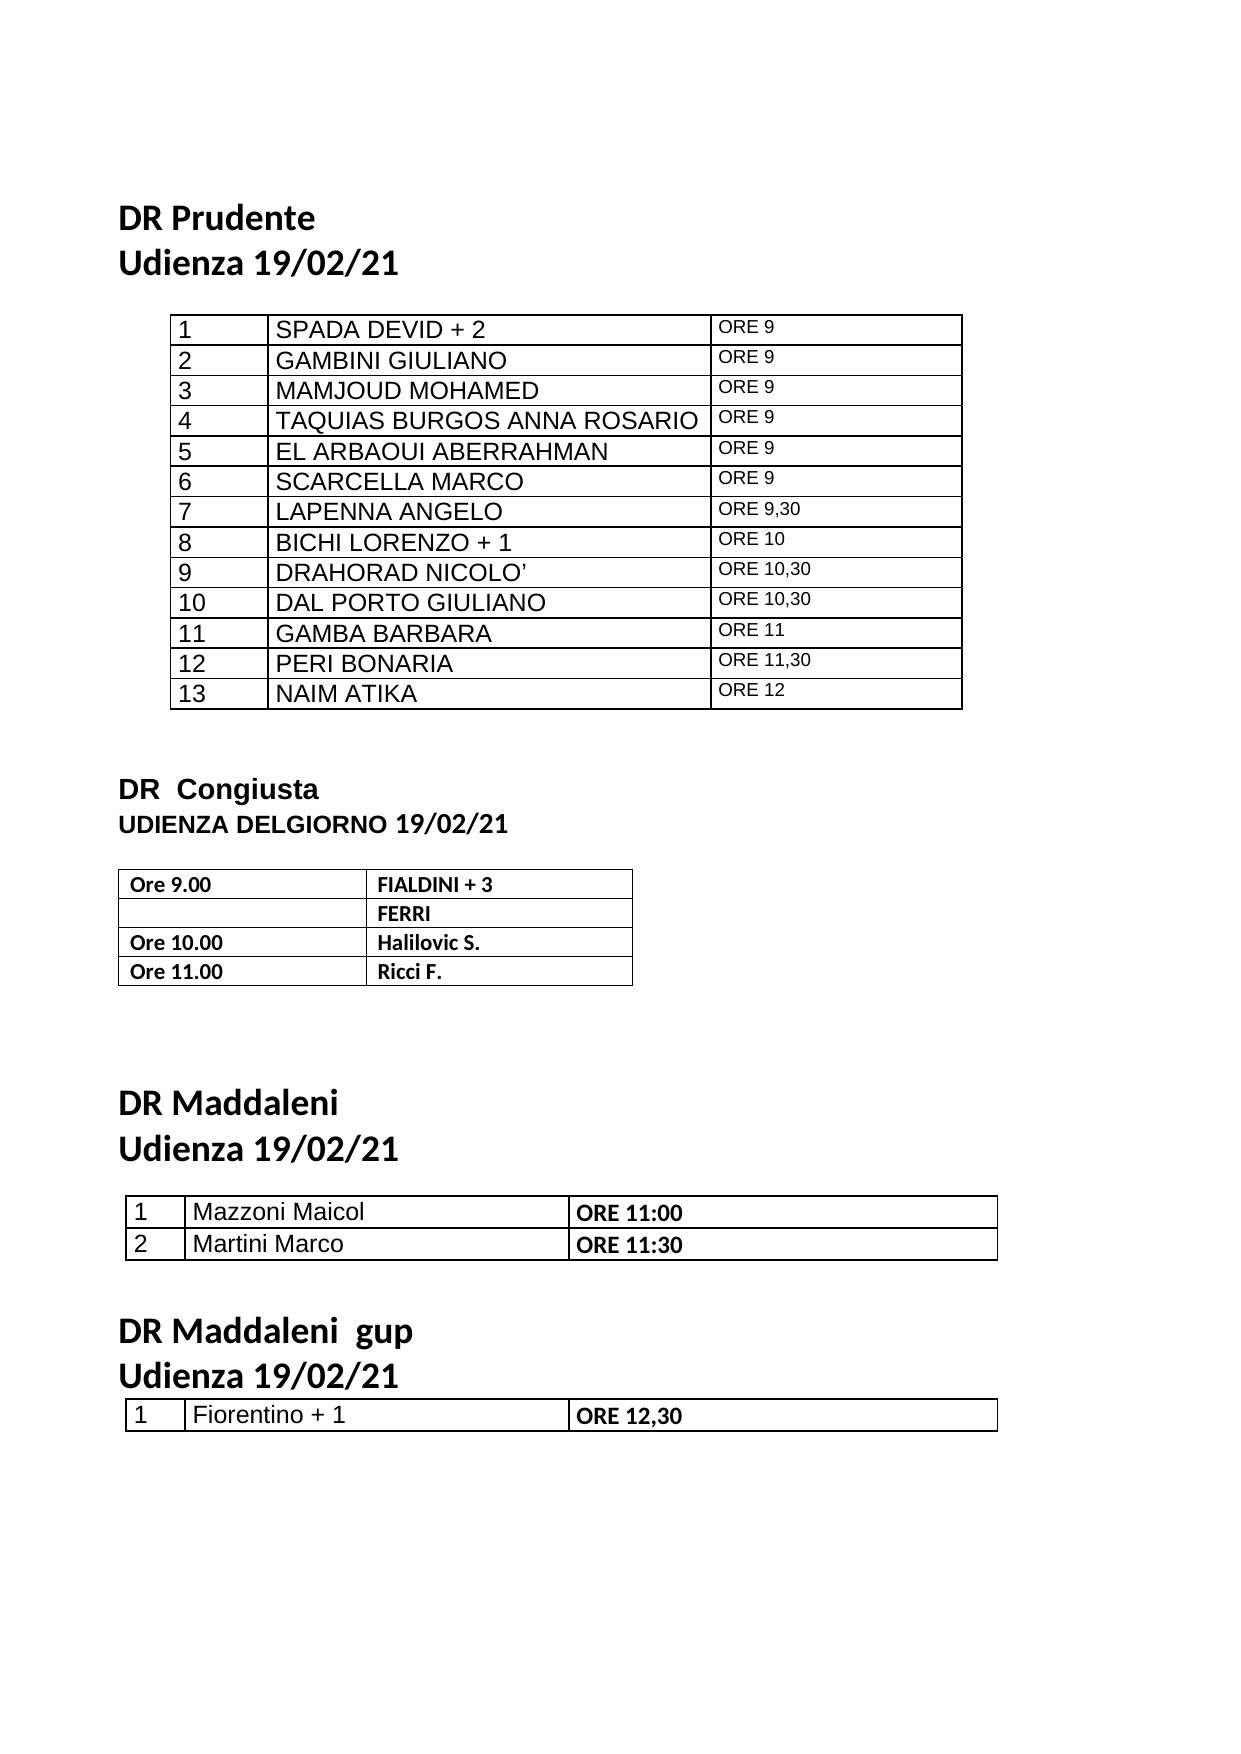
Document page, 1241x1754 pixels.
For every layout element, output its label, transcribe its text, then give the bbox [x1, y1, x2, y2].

table_header 1 [171, 316, 267, 344]
table_cell Martini Marco [186, 1229, 568, 1259]
table_cell ORE 10,30 [712, 588, 961, 617]
table_cell FERRI [367, 899, 632, 927]
table_cell SCARCELLA MARCO [269, 467, 710, 496]
table_cell DRAHORAD NICOLO’ [269, 558, 710, 587]
table_cell NAIM ATIKA [269, 679, 710, 708]
table_cell 5 [171, 437, 267, 465]
table_cell Halilovic S. [367, 928, 632, 956]
table_cell 2 [127, 1229, 184, 1259]
table_cell GAMBINI GIULIANO [269, 346, 710, 374]
table_cell ORE 9 [712, 406, 961, 435]
table_cell 12 [171, 649, 267, 678]
table_cell ORE 11:30 [570, 1229, 997, 1259]
table_cell [119, 899, 366, 927]
table_header ORE 9 [712, 316, 961, 344]
table_cell 4 [171, 406, 267, 435]
table_cell MAMJOUD MOHAMED [269, 376, 710, 405]
table_cell 13 [171, 679, 267, 708]
table_cell ORE 11,30 [712, 649, 961, 678]
table_cell EL ARBAOUI ABERRAHMAN [269, 437, 710, 465]
text Udienza 19/02/21 [118, 1352, 1122, 1398]
table_cell GAMBA BARBARA [269, 619, 710, 647]
table_header ORE 12,30 [570, 1400, 997, 1430]
table_header 1 [127, 1400, 184, 1430]
table_cell 2 [171, 346, 267, 374]
text Udienza 19/02/21 [118, 1125, 1122, 1171]
table_cell Ore 10.00 [119, 928, 366, 956]
table_cell ORE 10 [712, 528, 961, 556]
table_cell 10 [171, 588, 267, 617]
table_cell Ore 11.00 [119, 957, 366, 985]
table_cell 9 [171, 558, 267, 587]
table_cell DAL PORTO GIULIANO [269, 588, 710, 617]
table_cell 6 [171, 467, 267, 496]
text DR Prudente [118, 193, 1122, 239]
table_header 1 [127, 1197, 184, 1227]
table_cell LAPENNA ANGELO [269, 497, 710, 526]
table_cell ORE 10,30 [712, 558, 961, 587]
table_cell TAQUIAS BURGOS ANNA ROSARIO [269, 406, 710, 435]
table_cell 8 [171, 528, 267, 556]
table_header SPADA DEVID + 2 [269, 316, 710, 344]
text DR Congiusta [118, 772, 1122, 805]
table_cell ORE 9 [712, 437, 961, 465]
table_cell ORE 9 [712, 346, 961, 374]
table_cell ORE 9 [712, 467, 961, 496]
table_cell ORE 9 [712, 376, 961, 405]
table_cell Ricci F. [367, 957, 632, 985]
table_cell PERI BONARIA [269, 649, 710, 678]
text UDIENZA DELGIORNO 19/02/21 [118, 805, 1122, 841]
table_header Ore 9.00 [119, 870, 366, 898]
text DR Maddaleni gup [118, 1307, 1122, 1352]
text DR Maddaleni [118, 1079, 1122, 1125]
text Udienza 19/02/21 [118, 239, 1122, 285]
table_cell ORE 12 [712, 679, 961, 708]
table_cell 7 [171, 497, 267, 526]
table_header ORE 11:00 [570, 1197, 997, 1227]
table_header Mazzoni Maicol [186, 1197, 568, 1227]
table_header Fiorentino + 1 [186, 1400, 568, 1430]
table_cell ORE 9,30 [712, 497, 961, 526]
table_header FIALDINI + 3 [367, 870, 632, 898]
table_cell 3 [171, 376, 267, 405]
table_cell 11 [171, 619, 267, 647]
table_cell ORE 11 [712, 619, 961, 647]
table_cell BICHI LORENZO + 1 [269, 528, 710, 556]
